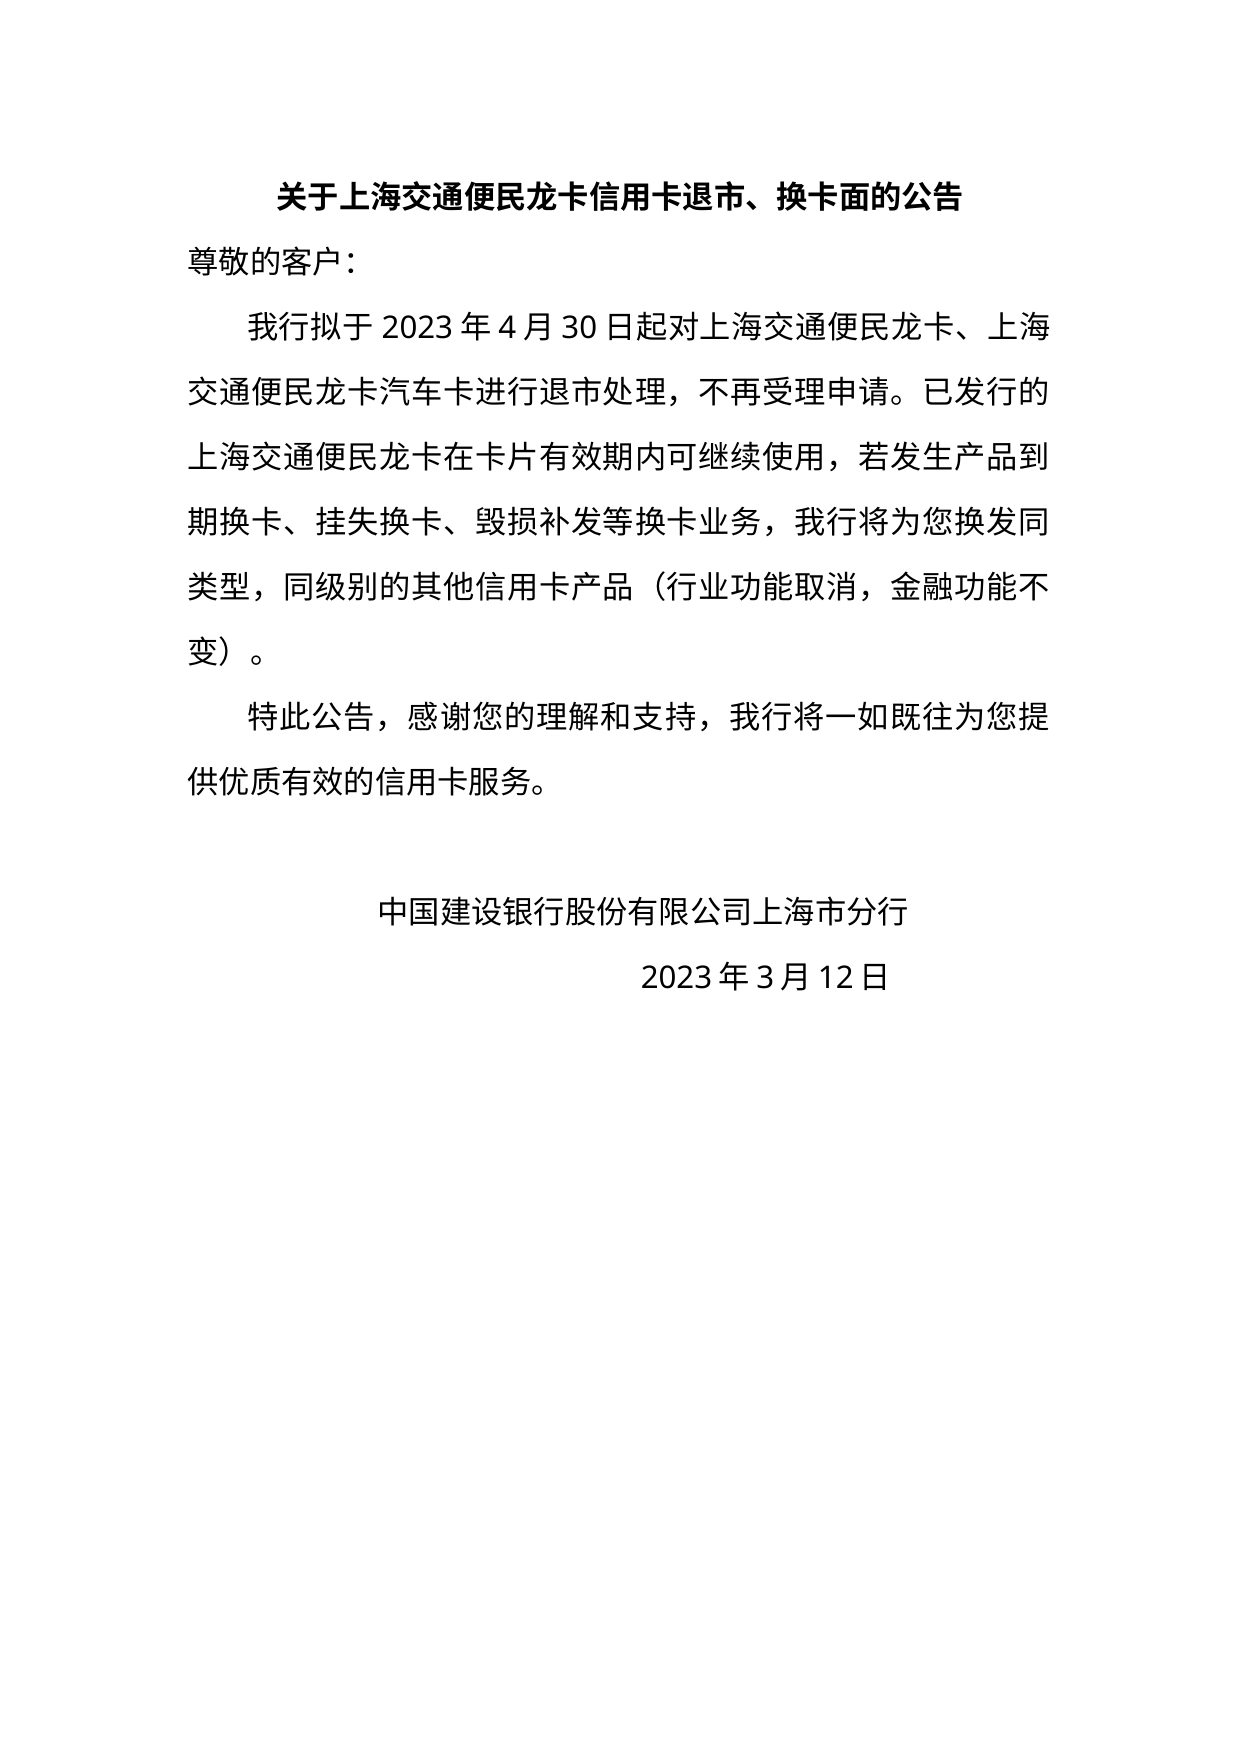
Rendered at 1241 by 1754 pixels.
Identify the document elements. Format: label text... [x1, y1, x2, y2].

text 中国建设银行股份有限公司上海市分行 [187, 877, 1053, 942]
text 我行拟于2023年4月30日起对上海交通便民龙卡、上海交通便民龙卡汽车卡进行退市处理，不再受理申请。已发行的上海交通便民龙卡在卡片有效期内可继续使用，若发生产品到期换卡、挂失换卡、毁损补发等换卡业务，我行将为您换发同类型，同级别的其他信用卡产品（行业功能取消，金融功能不变）。 [187, 292, 1053, 682]
text 特此公告，感谢您的理解和支持，我行将一如既往为您提供优质有效的信用卡服务。 [187, 682, 1053, 812]
text 尊敬的客户： [187, 227, 1053, 292]
text 关于上海交通便民龙卡信用卡退市、换卡面的公告 [187, 162, 1053, 227]
text 2023年3月12日 [187, 942, 1053, 1007]
